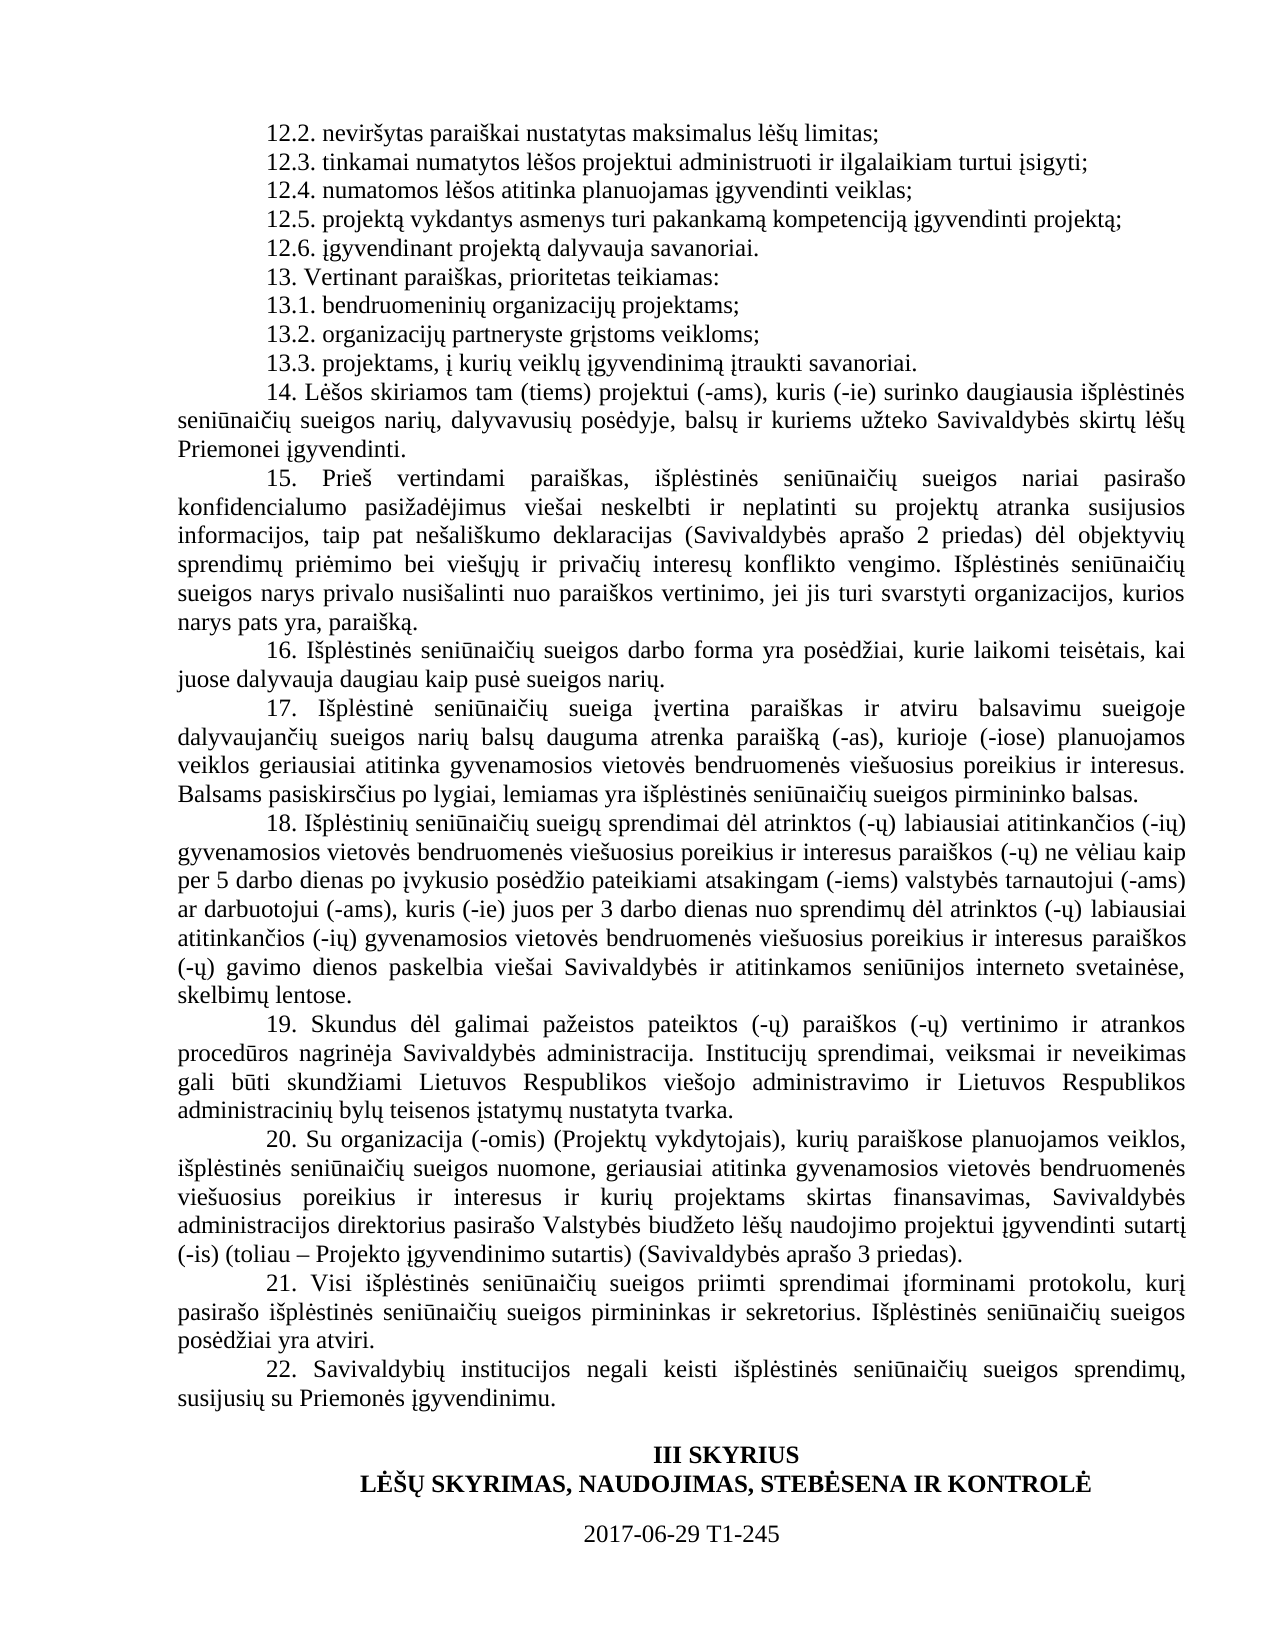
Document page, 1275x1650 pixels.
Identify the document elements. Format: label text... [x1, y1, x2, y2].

text 16. Išplėstinės seniūnaičių sueigos darbo forma yra posėdžiai, kurie laikomi teisėtais, kai juose dalyvauja daugiau kaip pusė sueigos narių. [177, 636, 1186, 693]
text 13.1. bendruomeninių organizacijų projektams; [177, 291, 1186, 319]
text 12.6. įgyvendinant projektą dalyvauja savanoriai. [177, 233, 1186, 262]
text III SKYRIUS [177, 1441, 1186, 1469]
text 12.4. numatomos lėšos atitinka planuojamas įgyvendinti veiklas; [177, 176, 1186, 204]
text 19. Skundus dėl galimai pažeistos pateiktos (-ų) paraiškos (-ų) vertinimo ir atrankos procedūros nagrinėja Savivaldybės administracija. Institucijų sprendimai, veiksmai ir neveikimas gali būti skundžiami Lietuvos Respublikos viešojo administravimo ir Lietuvos Respublikos administracinių bylų teisenos įstatymų nustatyta tvarka. [177, 1009, 1186, 1124]
text 12.2. neviršytas paraiškai nustatytas maksimalus lėšų limitas; [177, 118, 1186, 147]
text 12.3. tinkamai numatytos lėšos projektui administruoti ir ilgalaikiam turtui įsigyti; [177, 147, 1186, 176]
text 18. Išplėstinių seniūnaičių sueigų sprendimai dėl atrinktos (-ų) labiausiai atitinkančios (-ių) gyvenamosios vietovės bendruomenės viešuosius poreikius ir interesus paraiškos (-ų) ne vėliau kaip per 5 darbo dienas po įvykusio posėdžio pateikiami atsakingam (-iems) valstybės tarnautojui (-ams) ar darbuotojui (-ams), kuris (-ie) juos per 3 darbo dienas nuo sprendimų dėl atrinktos (-ų) labiausiai atitinkančios (-ių) gyvenamosios vietovės bendruomenės viešuosius poreikius ir interesus paraiškos (-ų) gavimo dienos paskelbia viešai Savivaldybės ir atitinkamos seniūnijos interneto svetainėse, skelbimų lentose. [177, 808, 1186, 1009]
text 13.3. projektams, į kurių veiklų įgyvendinimą įtraukti savanoriai. [177, 348, 1186, 377]
text 15. Prieš vertindami paraiškas, išplėstinės seniūnaičių sueigos nariai pasirašo konfidencialumo pasižadėjimus viešai neskelbti ir neplatinti su projektų atranka susijusios informacijos, taip pat nešališkumo deklaracijas (Savivaldybės aprašo 2 priedas) dėl objektyvių sprendimų priėmimo bei viešųjų ir privačių interesų konflikto vengimo. Išplėstinės seniūnaičių sueigos narys privalo nusišalinti nuo paraiškos vertinimo, jei jis turi svarstyti organizacijos, kurios narys pats yra, paraišką. [177, 463, 1186, 636]
text 22. Savivaldybių institucijos negali keisti išplėstinės seniūnaičių sueigos sprendimų, susijusių su Priemonės įgyvendinimu. [177, 1354, 1186, 1412]
text 12.5. projektą vykdantys asmenys turi pakankamą kompetenciją įgyvendinti projektą; [177, 204, 1186, 233]
text 14. Lėšos skiriamos tam (tiems) projektui (-ams), kuris (-ie) surinko daugiausia išplėstinės seniūnaičių sueigos narių, dalyvavusių posėdyje, balsų ir kuriems užteko Savivaldybės skirtų lėšų Priemonei įgyvendinti. [177, 377, 1186, 463]
text 13.2. organizacijų partneryste grįstoms veikloms; [177, 319, 1186, 348]
text 20. Su organizacija (-omis) (Projektų vykdytojais), kurių paraiškose planuojamos veiklos, išplėstinės seniūnaičių sueigos nuomone, geriausiai atitinka gyvenamosios vietovės bendruomenės viešuosius poreikius ir interesus ir kurių projektams skirtas finansavimas, Savivaldybės administracijos direktorius pasirašo Valstybės biudžeto lėšų naudojimo projektui įgyvendinti sutartį (-is) (toliau – Projekto įgyvendinimo sutartis) (Savivaldybės aprašo 3 priedas). [177, 1124, 1186, 1268]
text 17. Išplėstinė seniūnaičių sueiga įvertina paraiškas ir atviru balsavimu sueigoje dalyvaujančių sueigos narių balsų dauguma atrenka paraišką (-as), kurioje (-iose) planuojamos veiklos geriausiai atitinka gyvenamosios vietovės bendruomenės viešuosius poreikius ir interesus. Balsams pasiskirsčius po lygiai, lemiamas yra išplėstinės seniūnaičių sueigos pirmininko balsas. [177, 693, 1186, 808]
text 21. Visi išplėstinės seniūnaičių sueigos priimti sprendimai įforminami protokolu, kurį pasirašo išplėstinės seniūnaičių sueigos pirmininkas ir sekretorius. Išplėstinės seniūnaičių sueigos posėdžiai yra atviri. [177, 1268, 1186, 1354]
text 13. Vertinant paraiškas, prioritetas teikiamas: [177, 262, 1186, 291]
text LĖŠŲ SKYRIMAS, NAUDOJIMAS, STEBĖSENA IR KONTROLĖ [177, 1469, 1186, 1498]
